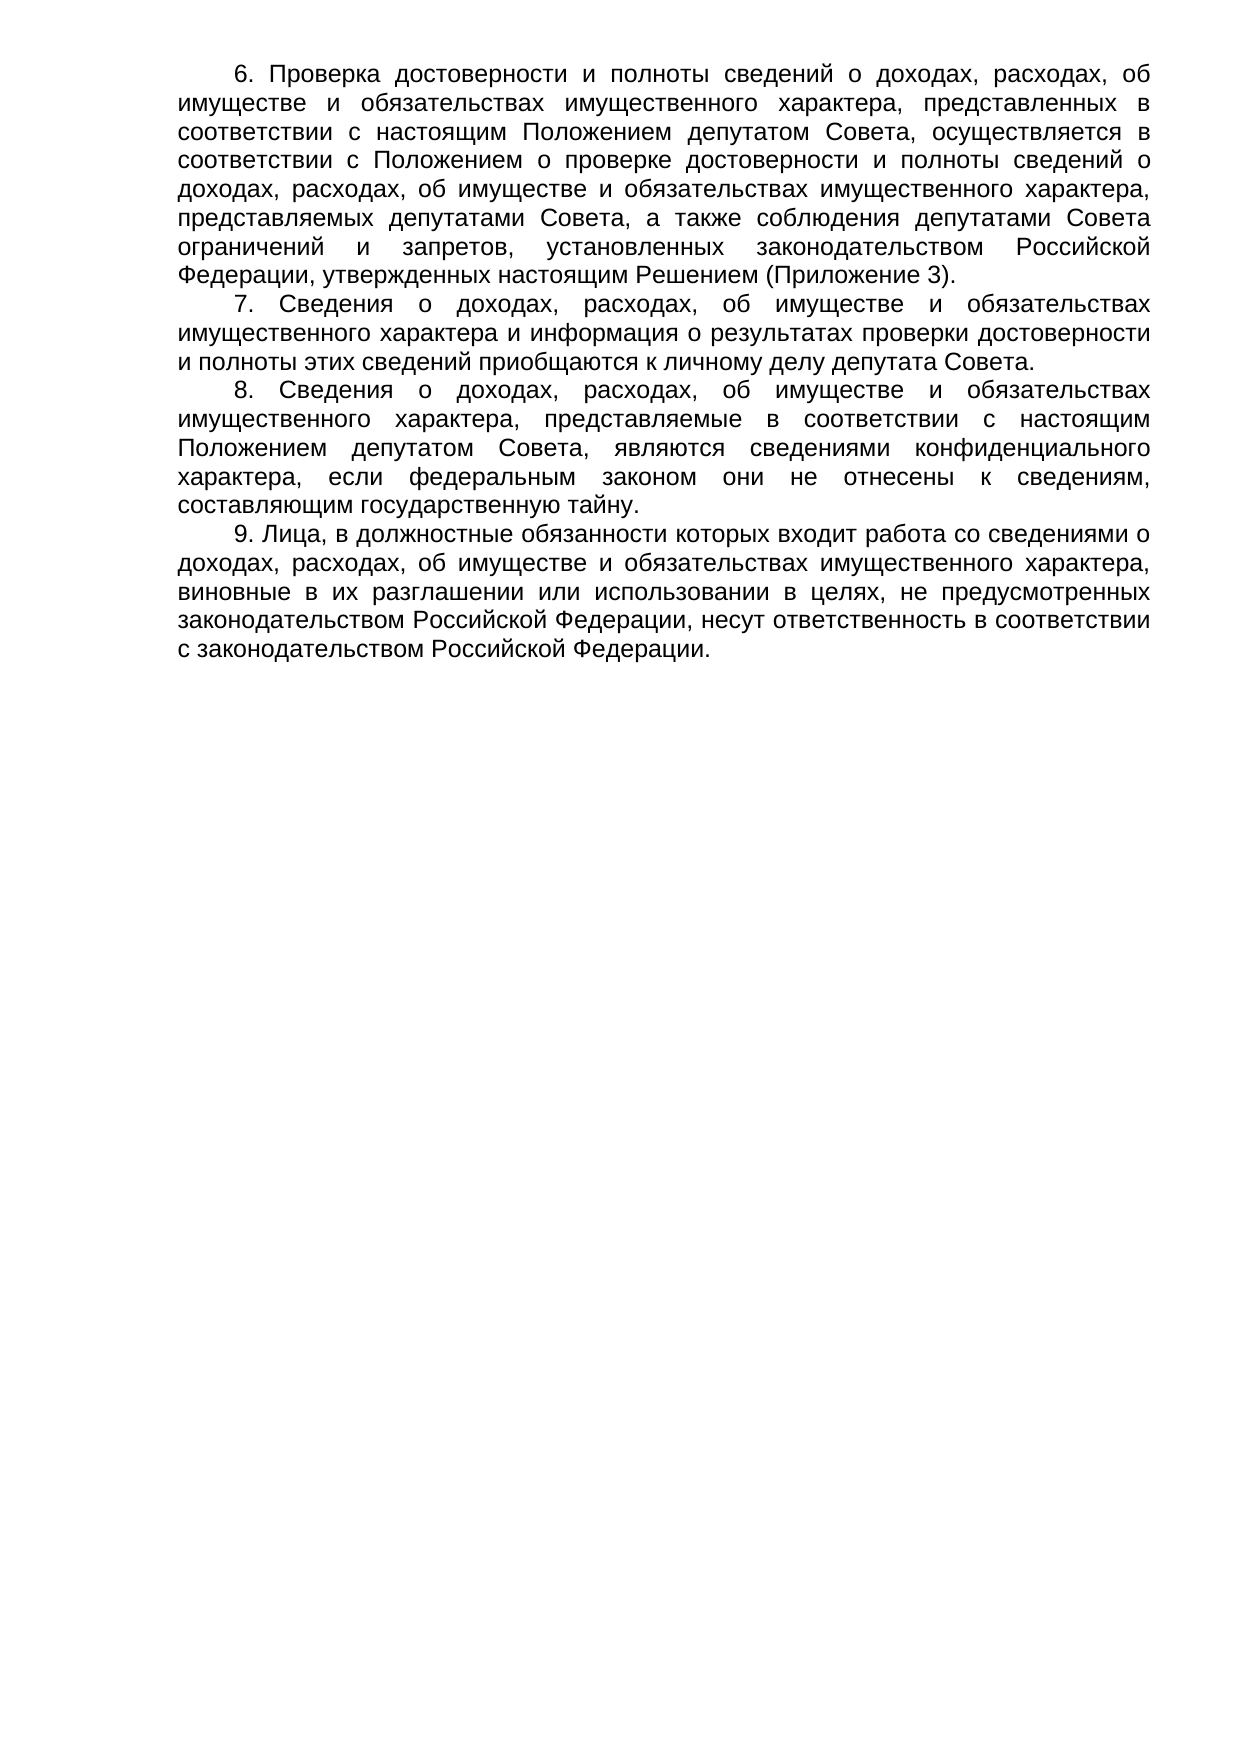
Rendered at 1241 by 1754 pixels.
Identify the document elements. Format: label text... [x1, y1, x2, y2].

text 9. Лица, в должностные обязанности которых входит работа со сведениями о доходах, расходах, об имуществе и обязательствах имущественного характера, виновные в их разглашении или использовании в целях, не предусмотренных законодательством Российской Федерации, несут ответственность в соответствии с законодательством Российской Федерации. [177, 519, 1152, 663]
text 8. Сведения о доходах, расходах, об имуществе и обязательствах имущественного характера, представляемые в соответствии с настоящим Положением депутатом Совета, являются сведениями конфиденциального характера, если федеральным законом они не отнесены к сведениям, составляющим государственную тайну. [177, 375, 1152, 519]
text 6. Проверка достоверности и полноты сведений о доходах, расходах, об имуществе и обязательствах имущественного характера, представленных в соответствии с настоящим Положением депутатом Совета, осуществляется в соответствии с Положением о проверке достоверности и полноты сведений о доходах, расходах, об имуществе и обязательствах имущественного характера, представляемых депутатами Совета, а также соблюдения депутатами Совета ограничений и запретов, установленных законодательством Российской Федерации, утвержденных настоящим Решением (Приложение 3). [177, 59, 1152, 289]
text 7. Сведения о доходах, расходах, об имуществе и обязательствах имущественного характера и информация о результатах проверки достоверности и полноты этих сведений приобщаются к личному делу депутата Совета. [177, 289, 1152, 375]
